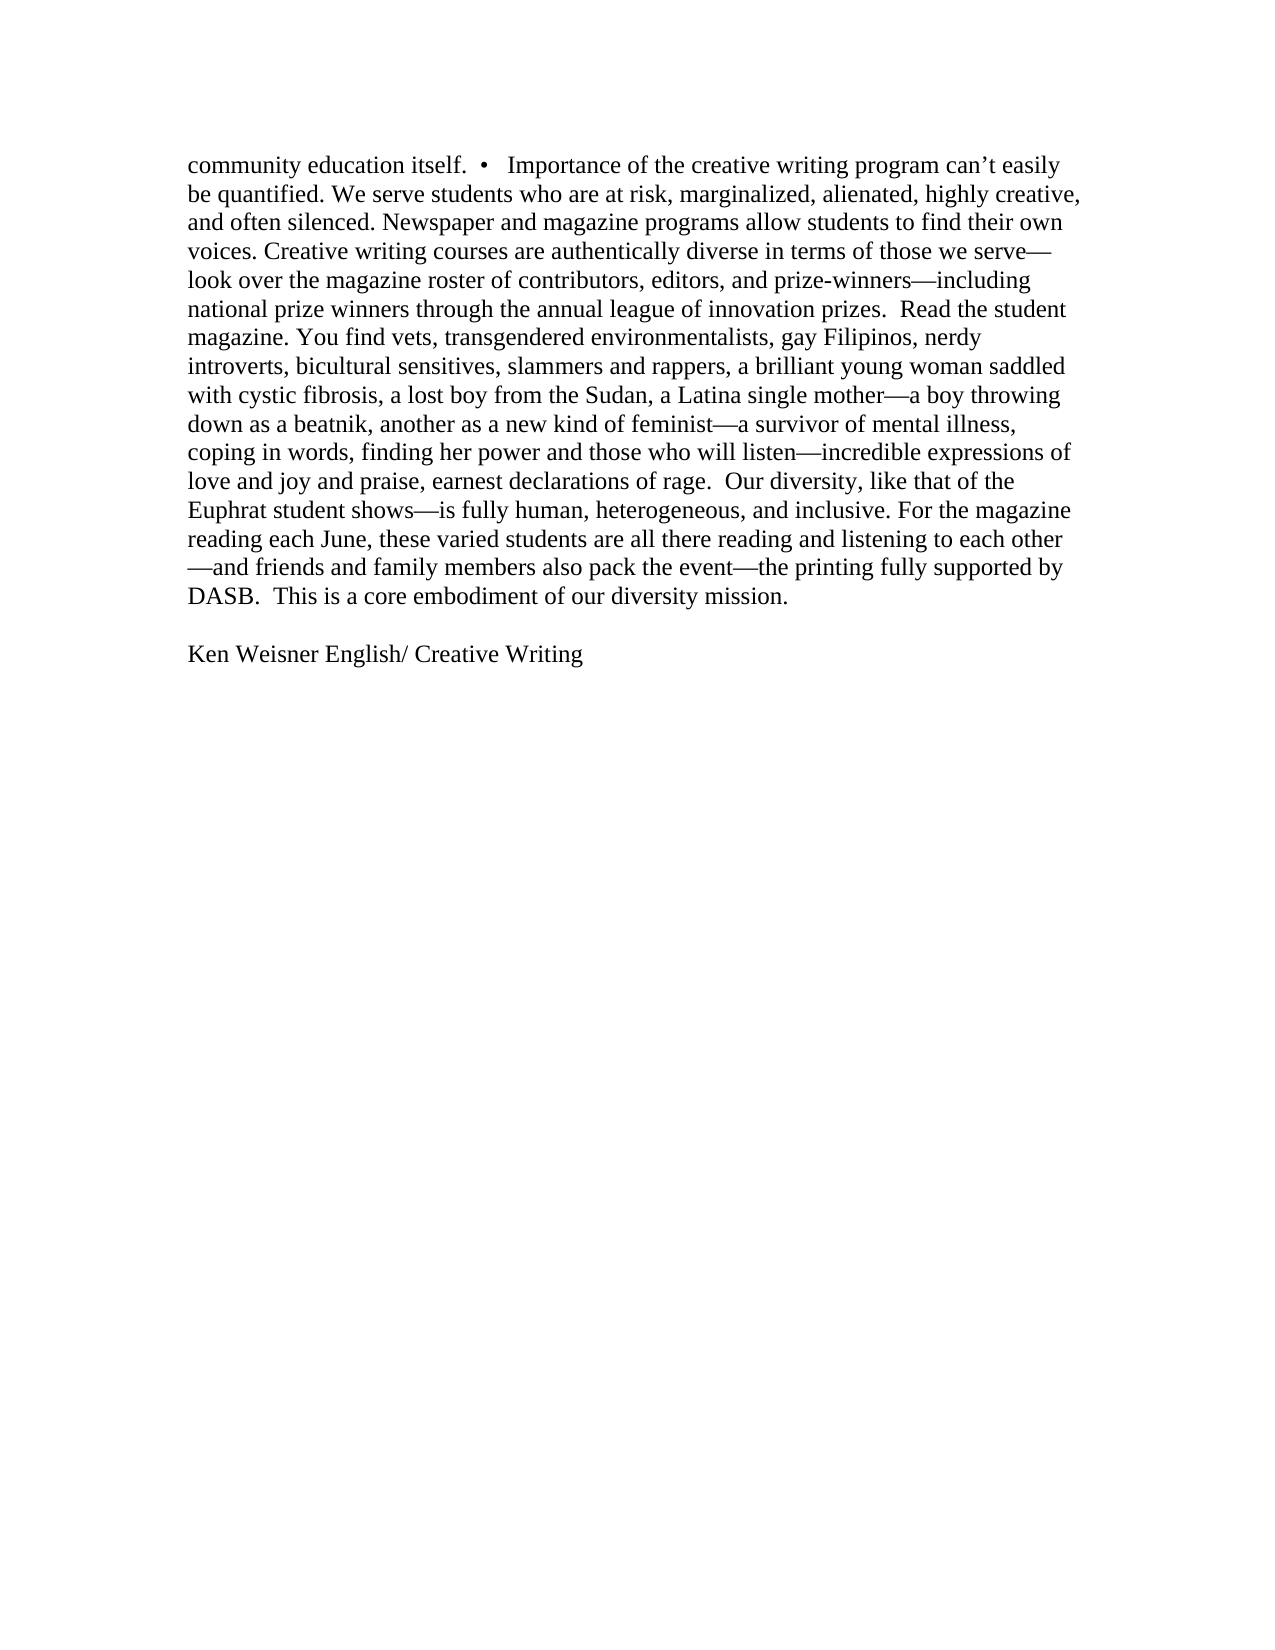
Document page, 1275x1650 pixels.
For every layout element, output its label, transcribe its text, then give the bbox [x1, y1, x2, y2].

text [187, 150, 1087, 610]
text Ken Weisner English/ Creative Writing [187, 639, 1087, 667]
